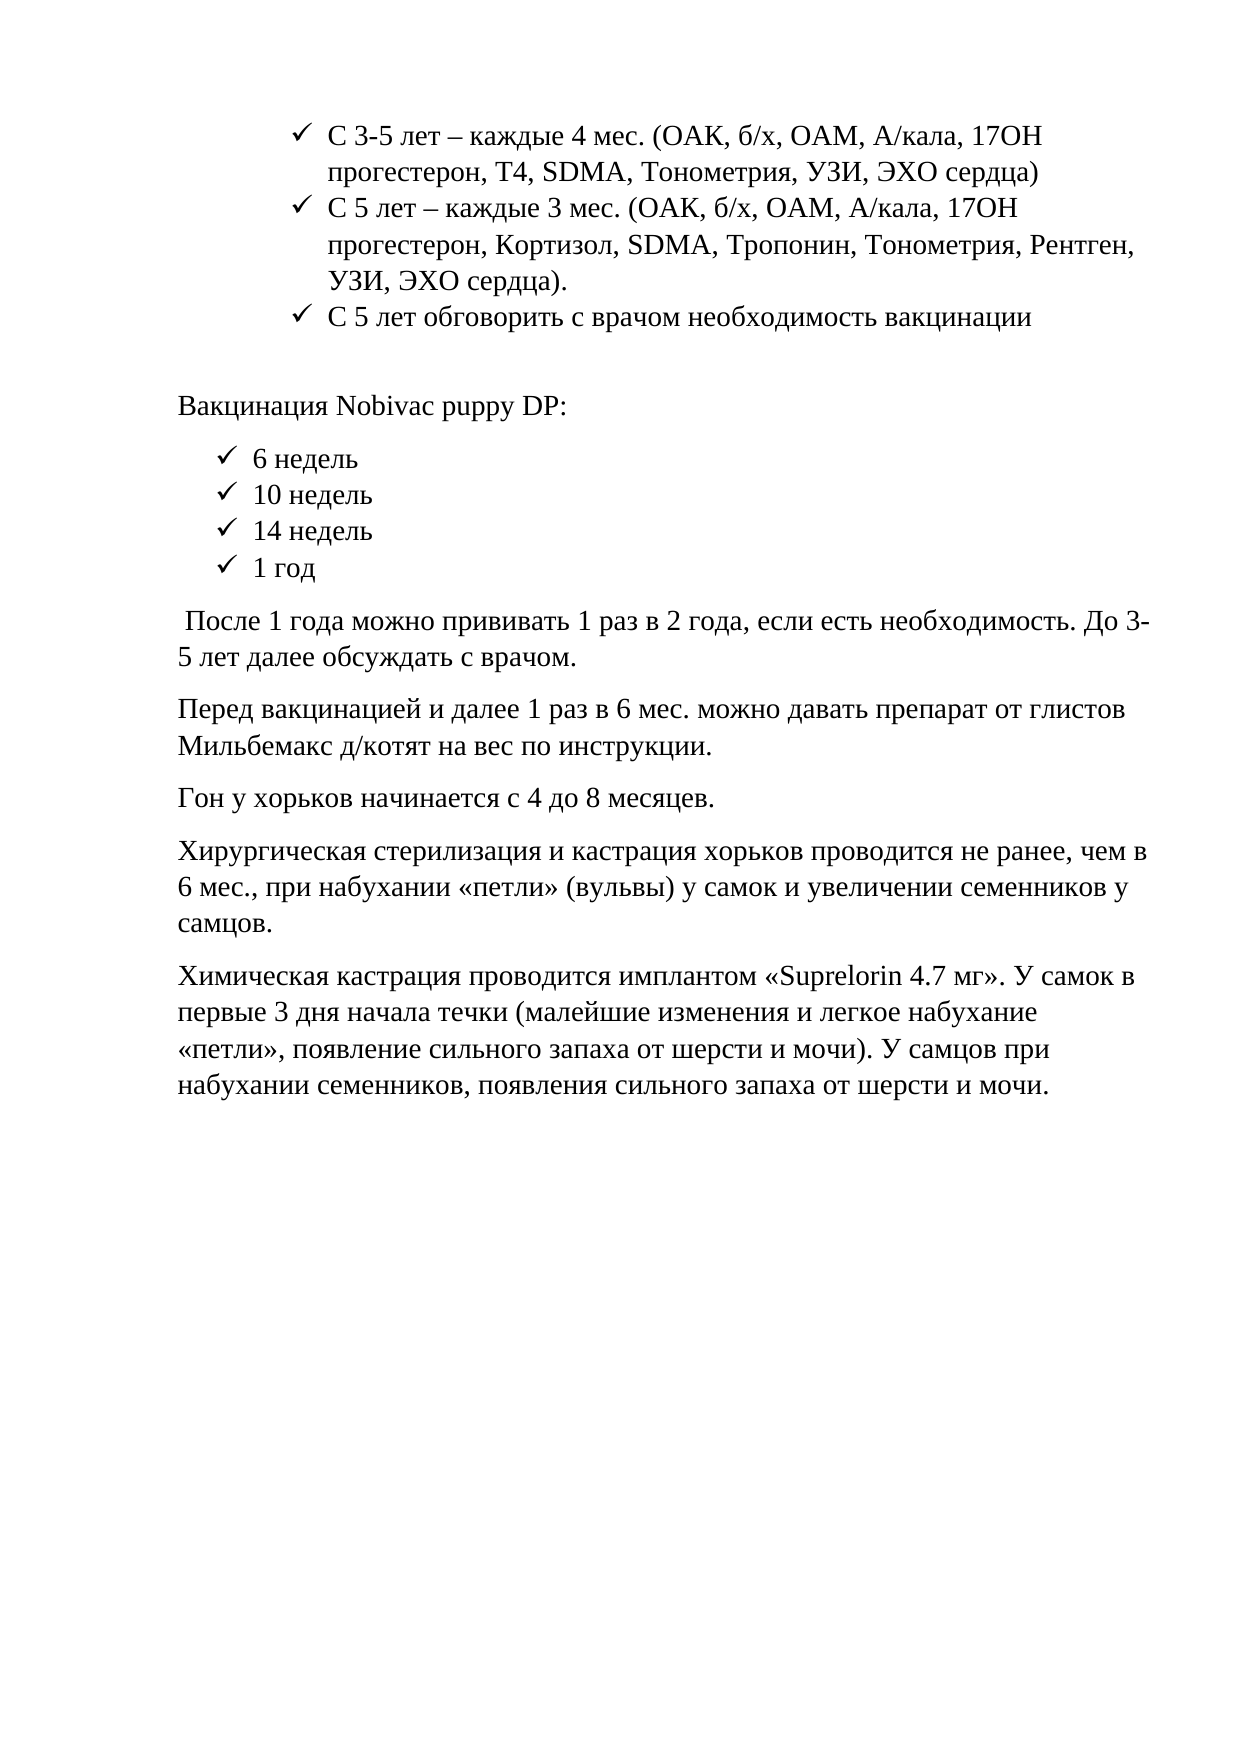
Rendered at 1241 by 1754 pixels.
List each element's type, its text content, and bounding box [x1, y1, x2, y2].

list 1 год [215, 550, 1152, 583]
list С 5 лет – каждые 3 мес. (ОАК, б/х, ОАМ, А/кала, 17ОН прогестерон, Кортизол, SDMA, Тропонин, Тонометрия, Рентген, УЗИ, ЭХО сердца). [290, 191, 1152, 296]
list 14 недель [215, 513, 1152, 547]
list 6 недель [215, 441, 1152, 474]
text После 1 года можно прививать 1 раз в 2 года, если есть необходимость. До 3-5 лет далее обсуждать с врачом. [177, 603, 1152, 672]
text Перед вакцинацией и далее 1 раз в 6 мес. можно давать препарат от глистов Мильбемакс д/котят на вес по инструкции. [177, 692, 1152, 761]
list С 5 лет обговорить с врачом необходимость вакцинации [290, 299, 1152, 333]
list С 3-5 лет – каждые 4 мес. (ОАК, б/х, ОАМ, А/кала, 17ОН прогестерон, Т4, SDMA, Тонометрия, УЗИ, ЭХО сердца) [290, 118, 1152, 188]
list 10 недель [215, 477, 1152, 511]
text Вакцинация Nobivac puppy DP: [177, 388, 1152, 422]
text Гон у хорьков начинается с 4 до 8 месяцев. [177, 781, 1152, 814]
text Химическая кастрация проводится имплантом «Suprelorin 4.7 мг». У самок в первые 3 дня начала течки (малейшие изменения и легкое набухание «петли», появление сильного запаха от шерсти и мочи). У самцов при набухании семенников, появления сильного запаха от шерсти и мочи. [177, 958, 1152, 1100]
text Хирургическая стерилизация и кастрация хорьков проводится не ранее, чем в 6 мес., при набухании «петли» (вульвы) у самок и увеличении семенников у самцов. [177, 833, 1152, 939]
